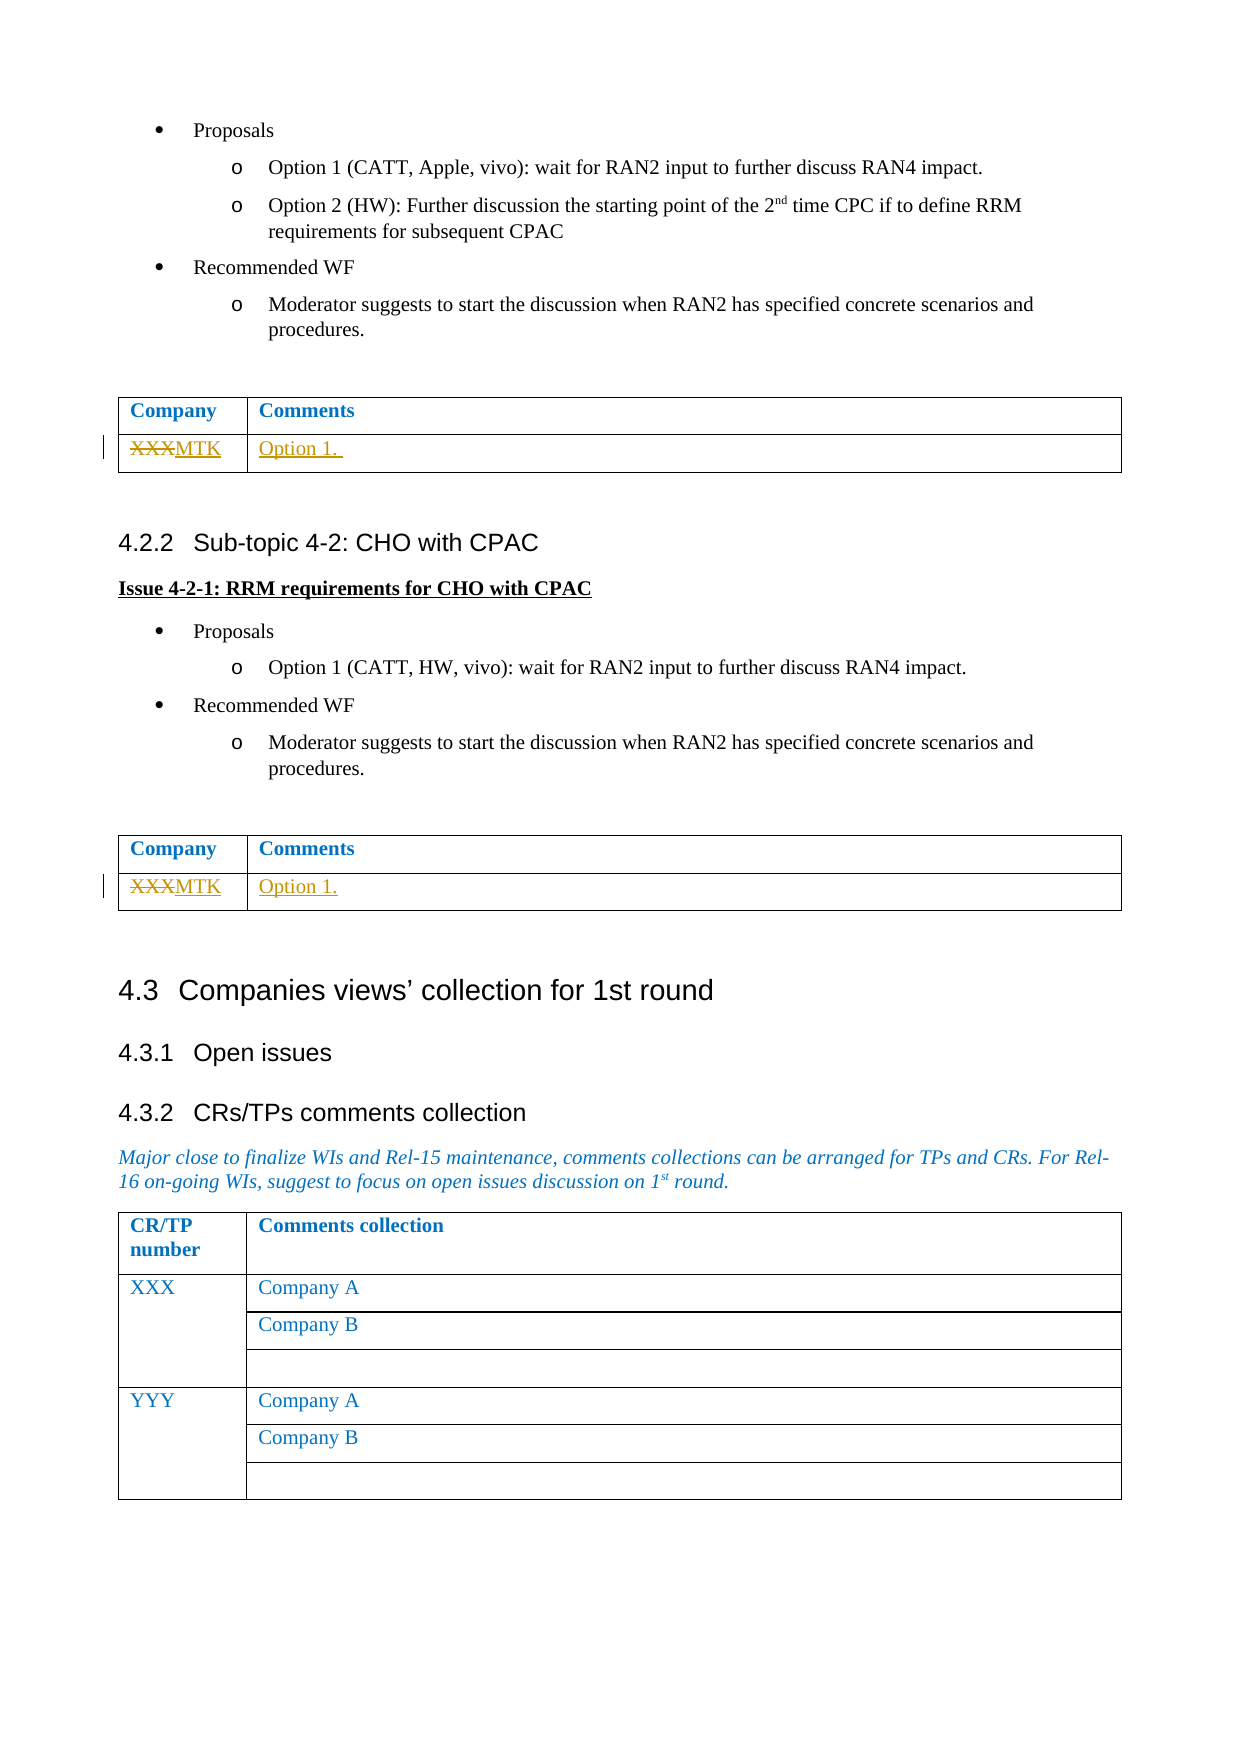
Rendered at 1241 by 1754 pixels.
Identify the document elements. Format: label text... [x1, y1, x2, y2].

table_cell [119, 435, 247, 472]
subtitle Companies views’ collection for 1st round [118, 973, 1122, 1006]
table_cell Company B [247, 1313, 1121, 1349]
list Option 2 (HW): Further discussion the starting point of the 2nd time CPC if to define RRM requirements for subsequent CPAC [231, 193, 1122, 243]
table_header CR/TP number [119, 1213, 246, 1274]
table_cell [119, 874, 247, 910]
subtitle Sub-topic 4-2: CHO with CPAC [118, 528, 1122, 557]
table_cell Company B [247, 1425, 1121, 1462]
text Issue 4-2-1: RRM requirements for CHO with CPAC [118, 576, 1122, 600]
subtitle Open issues [118, 1038, 1122, 1066]
subtitle CRs/TPs comments collection [118, 1098, 1122, 1126]
list Option 1 (CATT, Apple, vivo): wait for RAN2 input to further discuss RAN4 impact. [231, 154, 1122, 180]
table_cell [247, 1463, 1121, 1499]
table_cell Company A [247, 1275, 1121, 1311]
list Moderator suggests to start the discussion when RAN2 has specified concrete scenarios and procedures. [231, 730, 1122, 780]
table_cell [248, 435, 1121, 472]
table_header Company [119, 836, 247, 873]
text Major close to finalize WIs and Rel-15 maintenance, comments collections can be arranged for TPs and CRs. For Rel-16 on-going WIs, suggest to focus on open issues discussion on 1st round. [118, 1145, 1122, 1193]
list Recommended WF [156, 693, 1122, 717]
table_cell YYY [119, 1388, 246, 1499]
table_cell Company A [247, 1388, 1121, 1424]
table_header Comments [248, 398, 1121, 434]
list Moderator suggests to start the discussion when RAN2 has specified concrete scenarios and procedures. [231, 292, 1122, 341]
table_cell [247, 1350, 1121, 1387]
table_header Comments [248, 836, 1121, 873]
table_cell [248, 874, 1121, 910]
list Proposals [156, 118, 1122, 142]
list Proposals [156, 619, 1122, 643]
table_header Comments collection [247, 1213, 1121, 1274]
list Option 1 (CATT, HW, vivo): wait for RAN2 input to further discuss RAN4 impact. [231, 655, 1122, 681]
table_cell XXX [119, 1275, 246, 1387]
table_header Company [119, 398, 247, 434]
list Recommended WF [156, 255, 1122, 279]
